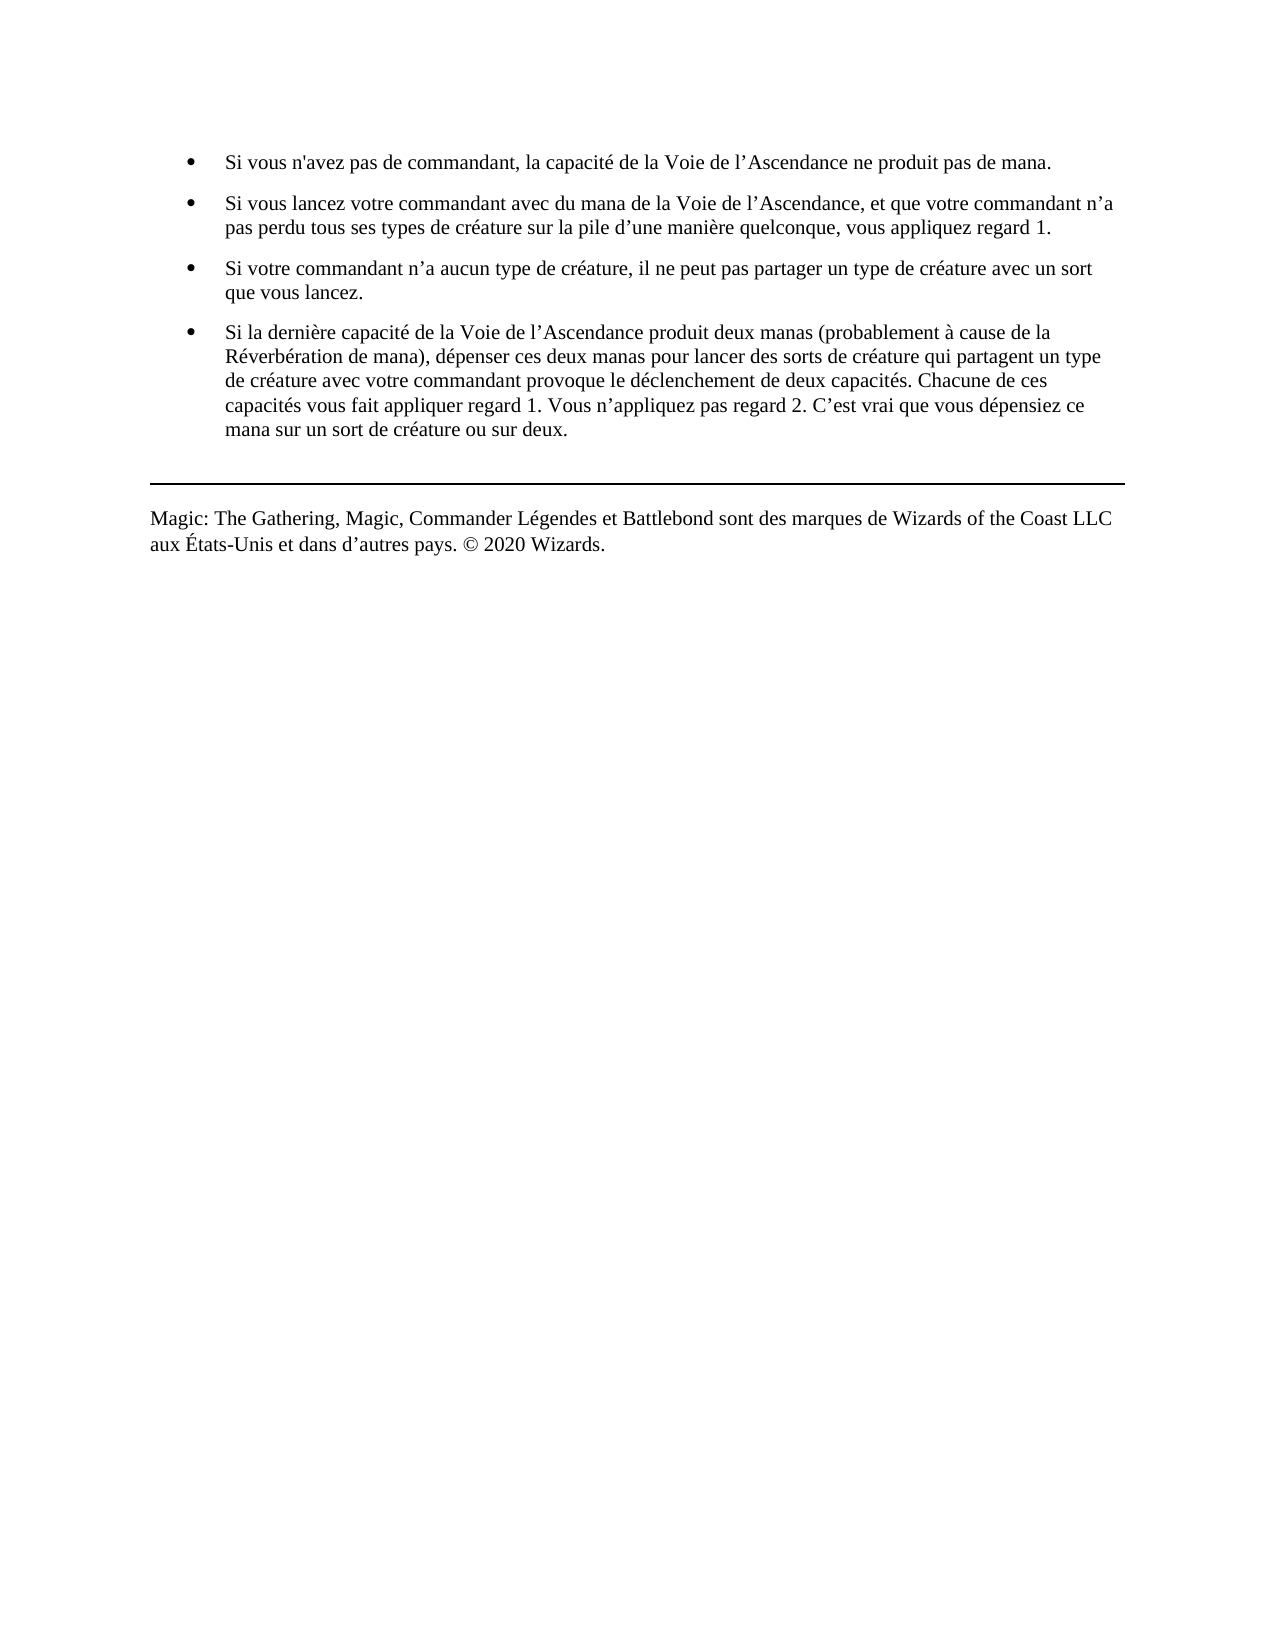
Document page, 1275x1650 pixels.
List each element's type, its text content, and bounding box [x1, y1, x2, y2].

text Si la dernière capacité de la Voie de l’Ascendance produit deux manas (probablement à cause de la Réverbération de mana), dépenser ces deux manas pour lancer des sorts de créature qui partagent un type de créature avec votre commandant provoque le déclenchement de deux capacités. Chacune de ces capacités vous fait appliquer regard 1. Vous n’appliquez pas regard 2. C’est vrai que vous dépensiez ce mana sur un sort de créature ou sur deux. [187, 320, 1125, 441]
text Si votre commandant n’a aucun type de créature, il ne peut pas partager un type de créature avec un sort que vous lancez. [187, 256, 1125, 304]
text Si vous n'avez pas de commandant, la capacité de la Voie de l’Ascendance ne produit pas de mana. [187, 150, 1125, 174]
list Si vous lancez votre commandant avec du mana de la Voie de l’Ascendance, et que votre commandant n’a pas perdu tous ses types de créature sur la pile d’une manière quelconque, vous appliquez regard 1. [187, 191, 1125, 239]
text Magic: The Gathering, Magic, Commander Légendes et Battlebond sont des marques de Wizards of the Coast LLC aux États-Unis et dans d’autres pays. © 2020 Wizards. [150, 506, 1125, 556]
